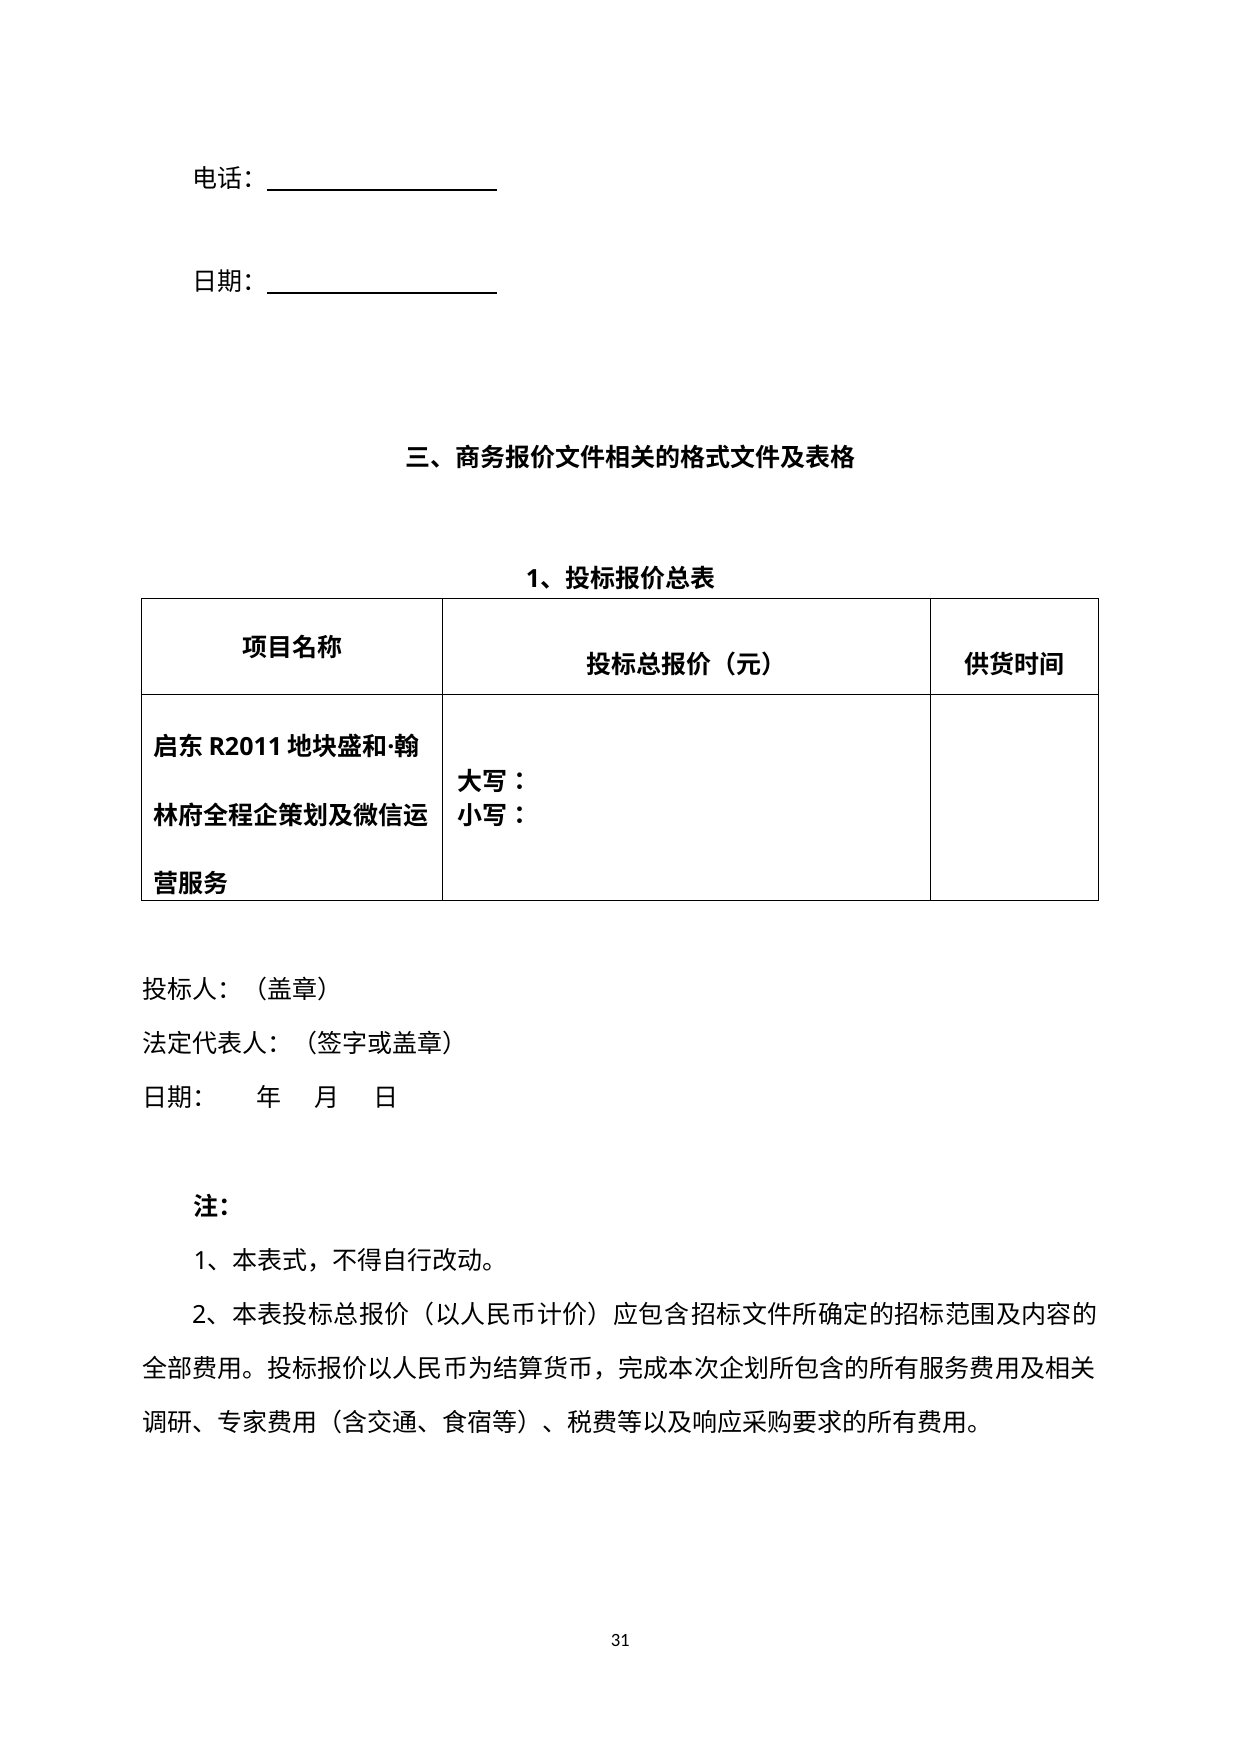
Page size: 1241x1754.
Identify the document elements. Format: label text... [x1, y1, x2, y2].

text 1、本表式，不得自行改动。 [142, 1226, 1098, 1280]
list 投标报价总表 [142, 544, 1098, 598]
table_header 项目名称 [142, 599, 442, 694]
text 投标人：（盖章） [142, 955, 1098, 1009]
text 2、本表投标总报价（以人民币计价）应包含招标文件所确定的招标范围及内容的全部费用。投标报价以人民币为结算货币，完成本次企划所包含的所有服务费用及相关调研、专家费用（含交通、食宿等）、税费等以及响应采购要求的所有费用。 [142, 1280, 1098, 1442]
table_cell [931, 695, 1098, 900]
table_header 投标总报价（元） [443, 599, 930, 694]
text 注： [142, 1172, 1098, 1226]
text 日期： 年 月 日 [142, 1063, 1098, 1117]
table_cell 大写： 小写： [443, 695, 930, 900]
text 日期： [142, 245, 1098, 313]
text 电话： [142, 142, 1098, 245]
table_header 供货时间 [931, 599, 1098, 694]
text 三、商务报价文件相关的格式文件及表格 [142, 422, 1098, 490]
text 法定代表人：（签字或盖章） [142, 1009, 1098, 1063]
table_cell 启东R2011地块盛和·翰林府全程企策划及微信运营服务 [142, 695, 442, 900]
